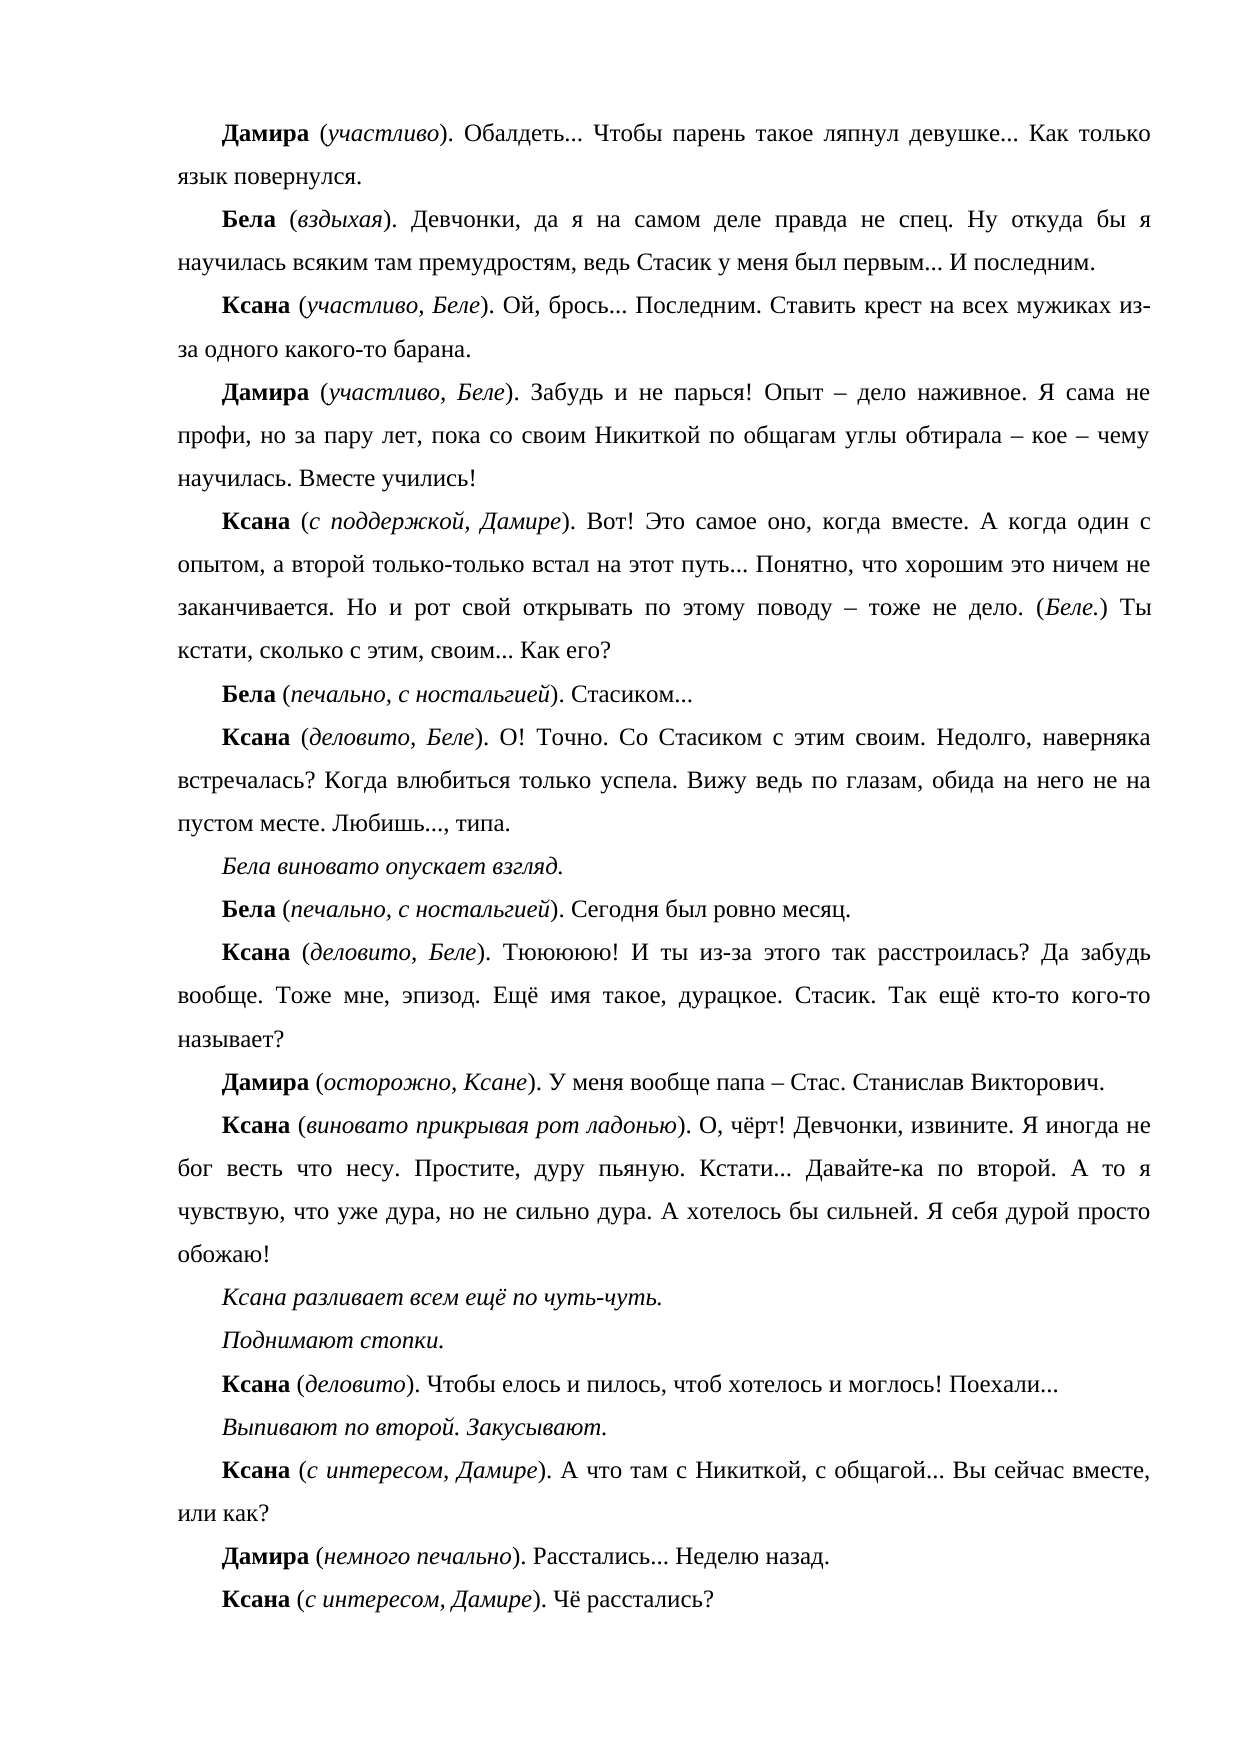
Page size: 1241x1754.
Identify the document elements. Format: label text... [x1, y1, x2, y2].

text Ксана (деловито, Беле). О! Точно. Со Стасиком с этим своим. Недолго, наверняка встречалась? Когда влюбиться только успела. Вижу ведь по глазам, обида на него не на пустом месте. Любишь..., типа. [177, 722, 1152, 837]
text Бела виновато опускает взгляд. [177, 851, 1152, 880]
text Ксана (с интересом, Дамире). Чё расстались? [177, 1584, 1152, 1613]
text Дамира (немного печально). Расстались... Неделю назад. [177, 1541, 1152, 1570]
text Ксана (деловито). Чтобы елось и пилось, чтоб хотелось и моглось! Поехали... [177, 1369, 1152, 1397]
text Ксана (с поддержкой, Дамире). Вот! Это самое оно, когда вместе. А когда один с опытом, а второй только-только встал на этот путь... Понятно, что хорошим это ничем не заканчивается. Но и рот свой открывать по этому поводу – тоже не дело. (Беле.) Ты кстати, сколько с этим, своим... Как его? [177, 506, 1152, 664]
text Дамира (осторожно, Ксане). У меня вообще папа – Стас. Станислав Викторович. [177, 1067, 1152, 1096]
text Бела (печально, с ностальгией). Стасиком... [177, 679, 1152, 707]
text Дамира (участливо, Беле). Забудь и не парься! Опыт – дело наживное. Я сама не профи, но за пару лет, пока со своим Никиткой по общагам углы обтирала – кое – чему научилась. Вместе учились! [177, 377, 1152, 492]
text Ксана разливает всем ещё по чуть-чуть. [177, 1282, 1152, 1311]
text Бела (печально, с ностальгией). Сегодня был ровно месяц. [177, 894, 1152, 923]
text Ксана (деловито, Беле). Тююююю! И ты из-за этого так расстроилась? Да забудь вообще. Тоже мне, эпизод. Ещё имя такое, дурацкое. Стасик. Так ещё кто-то кого-то называет? [177, 937, 1152, 1052]
text Бела (вздыхая). Девчонки, да я на самом деле правда не спец. Ну откуда бы я научилась всяким там премудростям, ведь Стасик у меня был первым... И последним. [177, 204, 1152, 276]
text Дамира (участливо). Обалдеть... Чтобы парень такое ляпнул девушке... Как только язык повернулся. [177, 118, 1152, 190]
text Ксана (виновато прикрывая рот ладонью). О, чёрт! Девчонки, извините. Я иногда не бог весть что несу. Простите, дуру пьяную. Кстати... Давайте-ка по второй. А то я чувствую, что уже дура, но не сильно дура. А хотелось бы сильней. Я себя дурой просто обожаю! [177, 1110, 1152, 1268]
text Поднимают стопки. [177, 1326, 1152, 1354]
text Ксана (с интересом, Дамире). А что там с Никиткой, с общагой... Вы сейчас вместе, или как? [177, 1455, 1152, 1527]
text Выпивают по второй. Закусывают. [177, 1412, 1152, 1441]
text Ксана (участливо, Беле). Ой, брось... Последним. Ставить крест на всех мужиках из-за одного какого-то барана. [177, 291, 1152, 362]
